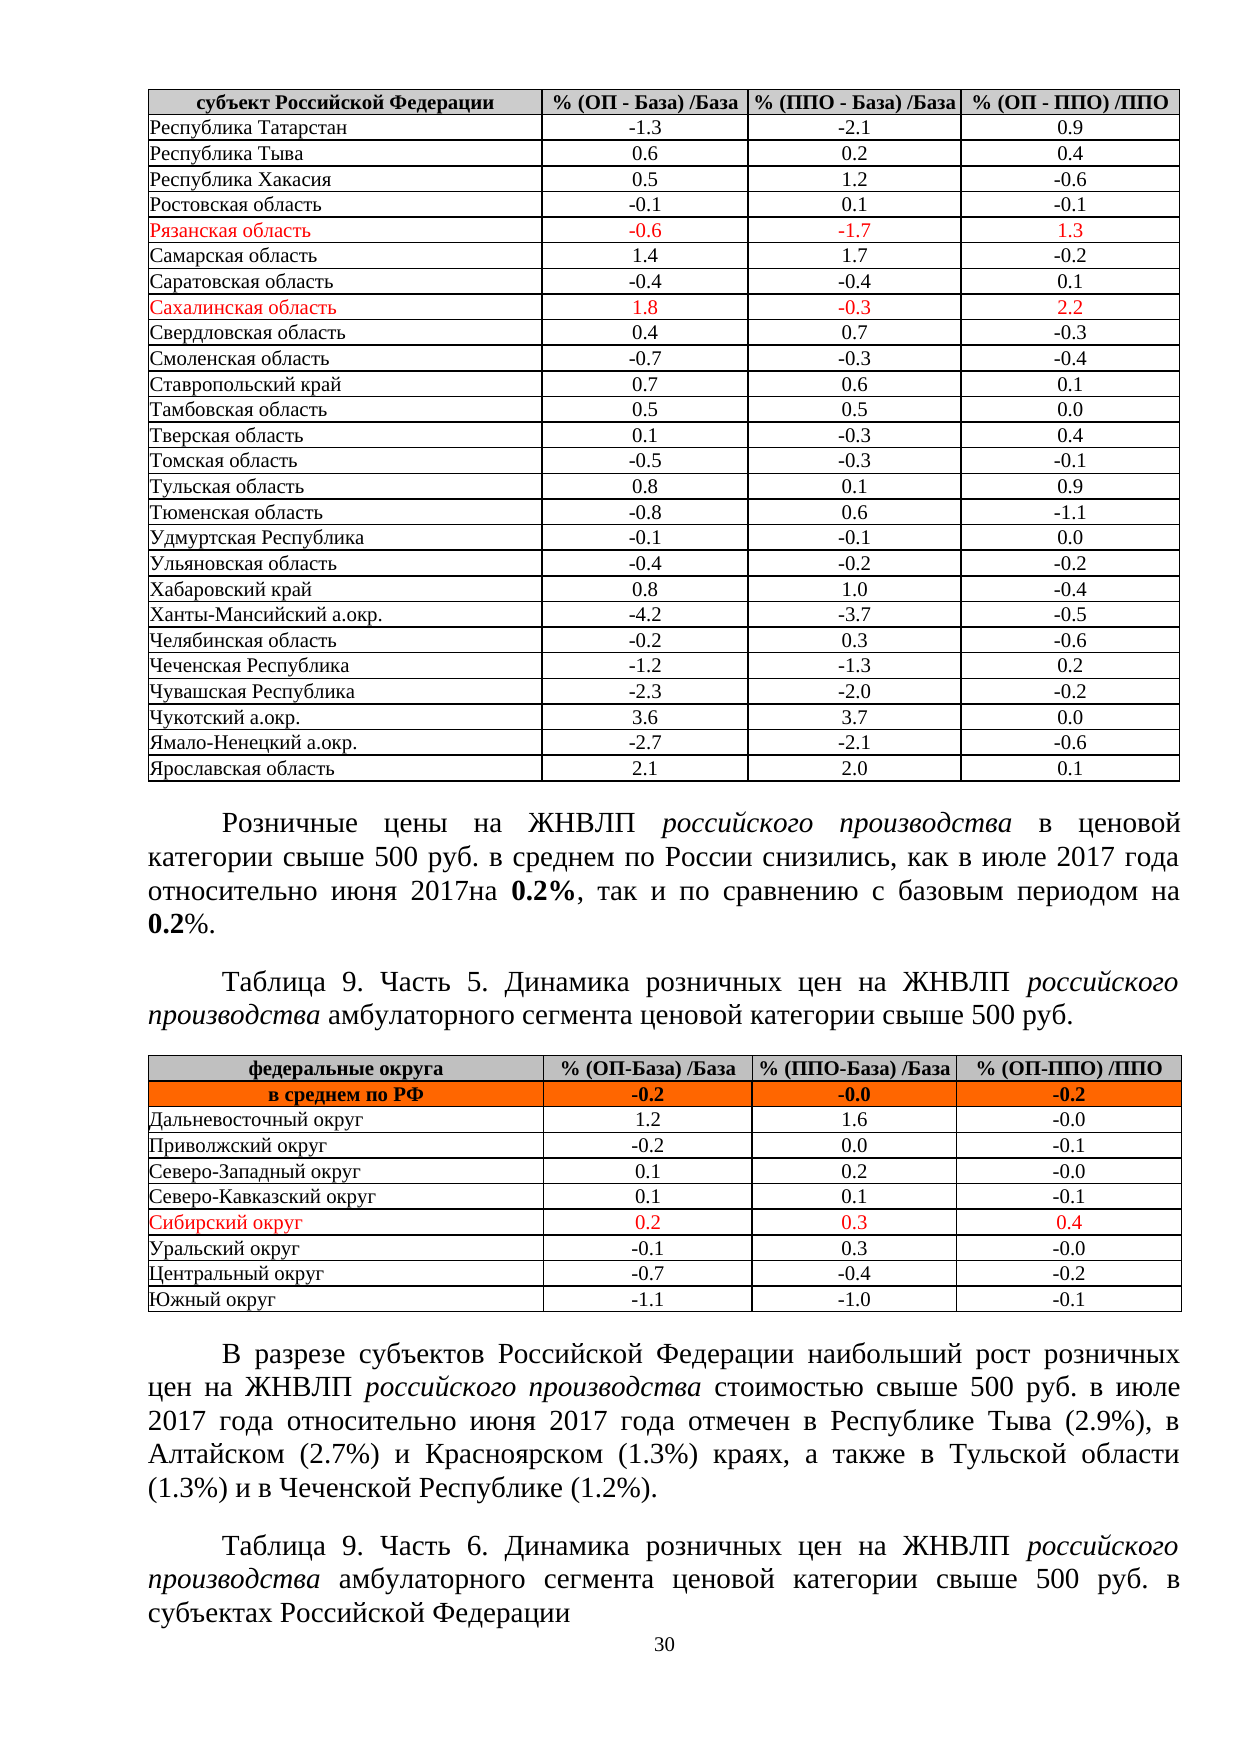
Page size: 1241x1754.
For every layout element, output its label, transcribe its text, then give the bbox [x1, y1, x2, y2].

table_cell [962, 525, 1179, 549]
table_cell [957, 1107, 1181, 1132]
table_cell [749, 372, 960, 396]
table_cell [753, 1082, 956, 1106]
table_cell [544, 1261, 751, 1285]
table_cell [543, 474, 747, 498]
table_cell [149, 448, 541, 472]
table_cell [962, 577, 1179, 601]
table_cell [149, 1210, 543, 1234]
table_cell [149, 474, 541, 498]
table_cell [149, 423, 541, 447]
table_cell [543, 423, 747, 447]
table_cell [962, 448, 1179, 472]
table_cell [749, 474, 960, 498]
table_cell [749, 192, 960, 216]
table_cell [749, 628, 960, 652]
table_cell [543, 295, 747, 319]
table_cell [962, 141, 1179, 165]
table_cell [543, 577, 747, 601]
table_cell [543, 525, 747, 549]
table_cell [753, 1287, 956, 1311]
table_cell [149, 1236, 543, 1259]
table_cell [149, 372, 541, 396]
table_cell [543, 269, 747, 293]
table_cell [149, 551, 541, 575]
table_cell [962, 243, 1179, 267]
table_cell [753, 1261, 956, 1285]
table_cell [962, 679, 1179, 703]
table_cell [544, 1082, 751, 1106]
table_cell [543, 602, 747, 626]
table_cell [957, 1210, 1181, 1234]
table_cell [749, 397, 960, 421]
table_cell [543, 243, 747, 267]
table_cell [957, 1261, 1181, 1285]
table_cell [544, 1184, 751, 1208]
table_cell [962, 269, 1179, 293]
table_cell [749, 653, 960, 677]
text Таблица 9. Часть 5. Динамика розничных цен на ЖНВЛП российского производства амбулаторного сегмента ценовой категории свыше 500 руб. [148, 964, 1181, 1031]
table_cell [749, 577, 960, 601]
text Розничные цены на ЖНВЛП российского производства в ценовой категории свыше 500 руб. в среднем по России снизились, как в июле 2017 года относительно июня 2017на 0.2%, так и по сравнению с базовым периодом на 0.2%. [148, 806, 1181, 940]
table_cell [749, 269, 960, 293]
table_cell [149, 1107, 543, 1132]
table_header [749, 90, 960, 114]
text В разрезе субъектов Российской Федерации наибольший рост розничных цен на ЖНВЛП российского производства стоимостью свыше 500 руб. в июле 2017 года относительно июня 2017 года отмечен в Республике Тыва (2.9%), в Алтайском (2.7%) и Красноярском (1.3%) краях, а также в Тульской области (1.3%) и в Чеченской Республике (1.2%). [148, 1336, 1181, 1503]
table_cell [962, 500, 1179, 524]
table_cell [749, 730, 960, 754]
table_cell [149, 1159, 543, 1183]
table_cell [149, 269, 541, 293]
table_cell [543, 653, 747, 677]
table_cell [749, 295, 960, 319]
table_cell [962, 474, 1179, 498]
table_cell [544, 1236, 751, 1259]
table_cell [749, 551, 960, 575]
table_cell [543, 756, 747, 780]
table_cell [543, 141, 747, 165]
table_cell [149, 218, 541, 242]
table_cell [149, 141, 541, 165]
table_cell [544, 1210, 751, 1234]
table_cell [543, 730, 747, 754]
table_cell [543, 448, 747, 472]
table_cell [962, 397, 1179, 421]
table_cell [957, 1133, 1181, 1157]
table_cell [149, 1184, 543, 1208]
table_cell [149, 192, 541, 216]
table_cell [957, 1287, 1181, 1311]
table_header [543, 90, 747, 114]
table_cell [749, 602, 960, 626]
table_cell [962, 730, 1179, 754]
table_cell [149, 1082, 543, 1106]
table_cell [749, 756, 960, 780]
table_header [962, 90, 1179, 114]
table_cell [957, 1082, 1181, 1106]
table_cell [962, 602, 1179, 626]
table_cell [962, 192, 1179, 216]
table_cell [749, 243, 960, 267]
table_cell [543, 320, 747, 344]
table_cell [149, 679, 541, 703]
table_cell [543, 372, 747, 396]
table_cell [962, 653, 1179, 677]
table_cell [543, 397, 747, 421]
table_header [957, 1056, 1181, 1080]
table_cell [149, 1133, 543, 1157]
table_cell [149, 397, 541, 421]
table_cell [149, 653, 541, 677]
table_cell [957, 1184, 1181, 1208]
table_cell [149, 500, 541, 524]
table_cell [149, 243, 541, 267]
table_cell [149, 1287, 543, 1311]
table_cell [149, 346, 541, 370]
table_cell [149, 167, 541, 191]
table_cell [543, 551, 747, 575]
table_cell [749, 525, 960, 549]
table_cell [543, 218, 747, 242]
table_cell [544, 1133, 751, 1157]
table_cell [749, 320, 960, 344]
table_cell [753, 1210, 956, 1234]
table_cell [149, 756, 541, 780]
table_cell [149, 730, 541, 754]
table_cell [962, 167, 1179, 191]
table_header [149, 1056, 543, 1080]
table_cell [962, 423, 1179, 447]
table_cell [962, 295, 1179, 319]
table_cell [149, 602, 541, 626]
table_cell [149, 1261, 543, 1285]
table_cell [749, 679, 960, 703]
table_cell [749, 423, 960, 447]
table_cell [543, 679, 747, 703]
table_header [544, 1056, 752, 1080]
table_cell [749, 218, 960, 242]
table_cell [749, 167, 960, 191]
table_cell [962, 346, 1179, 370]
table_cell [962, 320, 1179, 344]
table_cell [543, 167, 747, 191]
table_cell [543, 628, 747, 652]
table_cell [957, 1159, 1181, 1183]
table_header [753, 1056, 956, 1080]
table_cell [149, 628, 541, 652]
text Таблица 9. Часть 6. Динамика розничных цен на ЖНВЛП российского производства амбулаторного сегмента ценовой категории свыше 500 руб. в субъектах Российской Федерации [148, 1528, 1181, 1628]
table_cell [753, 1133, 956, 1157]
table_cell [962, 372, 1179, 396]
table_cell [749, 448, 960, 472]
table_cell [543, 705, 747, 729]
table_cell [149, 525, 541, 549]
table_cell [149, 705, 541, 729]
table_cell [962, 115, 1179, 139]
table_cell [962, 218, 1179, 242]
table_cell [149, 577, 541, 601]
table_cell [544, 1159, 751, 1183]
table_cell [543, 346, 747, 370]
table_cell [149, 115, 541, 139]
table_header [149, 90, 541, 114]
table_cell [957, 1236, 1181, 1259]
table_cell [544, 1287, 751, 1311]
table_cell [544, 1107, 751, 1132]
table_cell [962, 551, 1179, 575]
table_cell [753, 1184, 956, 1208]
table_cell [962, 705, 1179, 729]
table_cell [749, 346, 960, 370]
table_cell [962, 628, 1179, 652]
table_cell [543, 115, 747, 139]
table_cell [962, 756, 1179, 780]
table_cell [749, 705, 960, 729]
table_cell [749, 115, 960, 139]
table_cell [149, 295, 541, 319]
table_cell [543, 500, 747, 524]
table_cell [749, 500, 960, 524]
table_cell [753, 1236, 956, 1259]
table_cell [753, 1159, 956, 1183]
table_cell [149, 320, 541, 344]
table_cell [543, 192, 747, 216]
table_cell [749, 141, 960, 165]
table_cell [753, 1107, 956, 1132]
